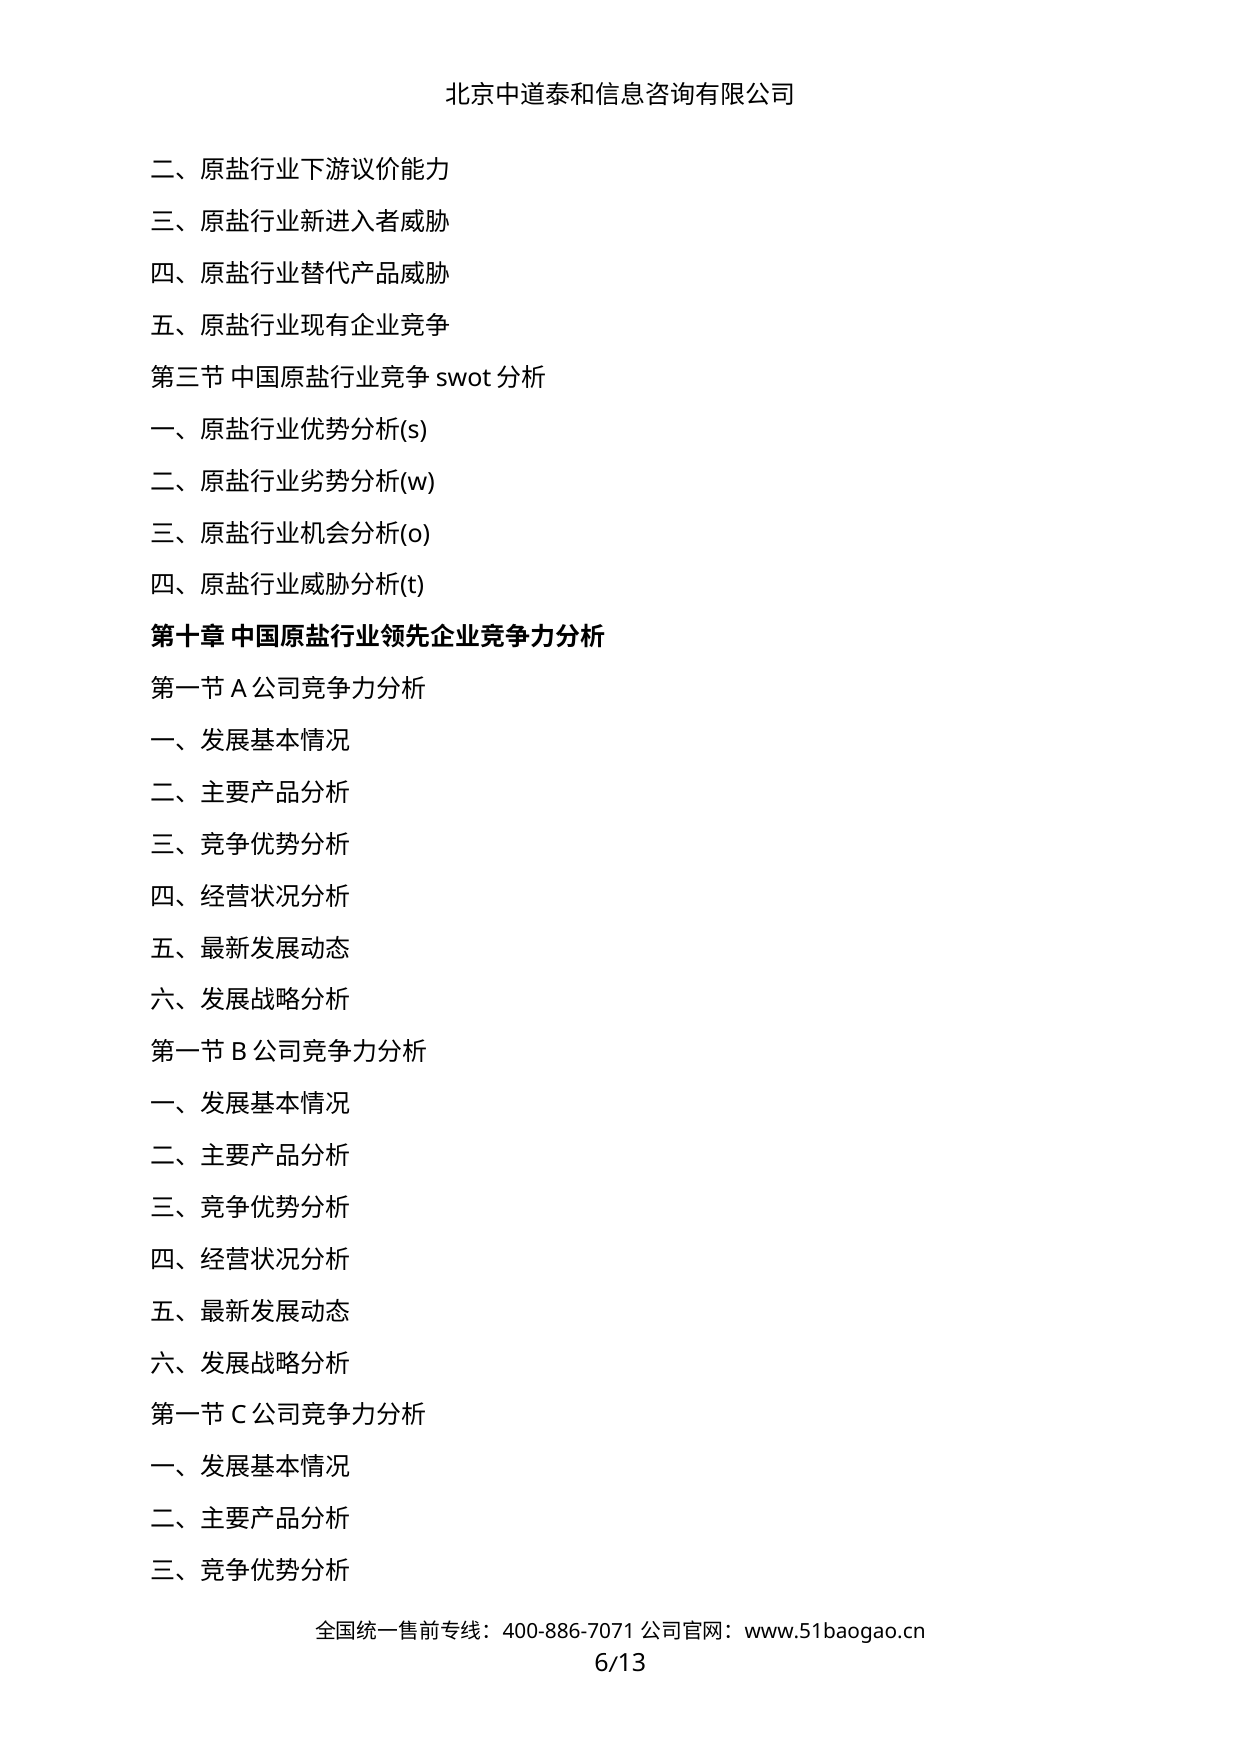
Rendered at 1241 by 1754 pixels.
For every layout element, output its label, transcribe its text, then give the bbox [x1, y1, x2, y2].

text 一、发展基本情况 [150, 1447, 1090, 1483]
text 二、主要产品分析 [150, 772, 1090, 809]
text 三、原盐行业新进入者威胁 [150, 202, 1090, 238]
text 五、最新发展动态 [150, 1291, 1090, 1327]
text 六、发展战略分析 [150, 980, 1090, 1016]
text 三、竞争优势分析 [150, 1187, 1090, 1224]
text 四、原盐行业威胁分析(t) [150, 565, 1090, 601]
text 第三节 中国原盐行业竞争swot分析 [150, 357, 1090, 394]
text 六、发展战略分析 [150, 1343, 1090, 1379]
text 四、经营状况分析 [150, 1239, 1090, 1276]
text 第十章 中国原盐行业领先企业竞争力分析 [150, 617, 1090, 653]
text 第一节 C公司竞争力分析 [150, 1395, 1090, 1431]
text 二、主要产品分析 [150, 1499, 1090, 1535]
text 一、发展基本情况 [150, 1084, 1090, 1120]
text 五、原盐行业现有企业竞争 [150, 306, 1090, 342]
text 四、经营状况分析 [150, 876, 1090, 912]
text 第一节 B公司竞争力分析 [150, 1032, 1090, 1068]
text 一、发展基本情况 [150, 721, 1090, 757]
text 三、竞争优势分析 [150, 824, 1090, 861]
text 二、原盐行业下游议价能力 [150, 150, 1090, 186]
text 五、最新发展动态 [150, 928, 1090, 964]
text 四、原盐行业替代产品威胁 [150, 254, 1090, 290]
text 三、竞争优势分析 [150, 1551, 1090, 1587]
text 二、原盐行业劣势分析(w) [150, 461, 1090, 497]
text 三、原盐行业机会分析(o) [150, 513, 1090, 549]
text 二、主要产品分析 [150, 1136, 1090, 1172]
text 一、原盐行业优势分析(s) [150, 409, 1090, 446]
text 第一节 A公司竞争力分析 [150, 669, 1090, 705]
